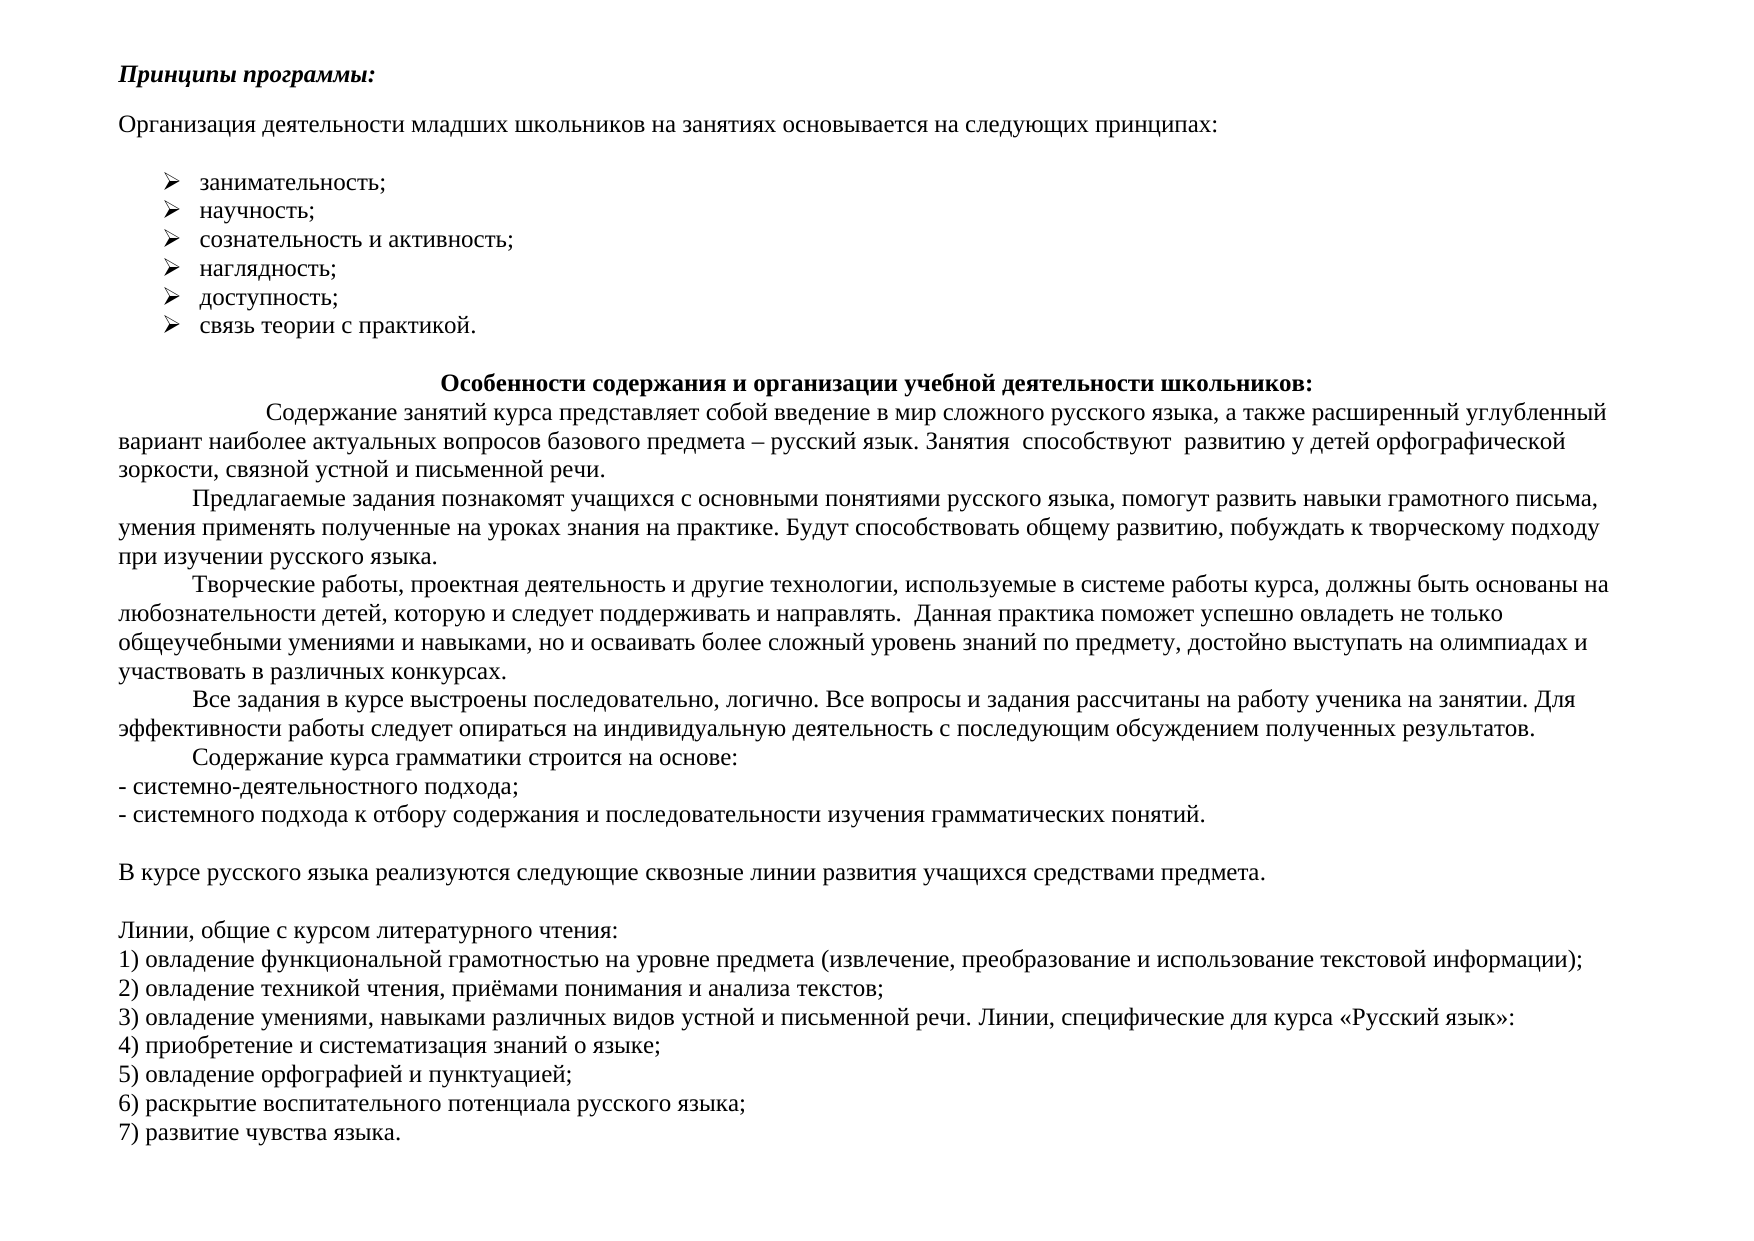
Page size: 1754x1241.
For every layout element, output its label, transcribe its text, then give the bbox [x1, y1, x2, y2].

text Линии, общие с курсом литературного чтения: 1) овладение функциональной грамотностью на уровне предмета (извлечение, преобразование и использование текстовой информации); 2) овладение техникой чтения, приёмами понимания и анализа текстов; 3) овладение умениями, навыками различных видов устной и письменной речи. Линии, специфические для курса «Русский язык»: 4) приобретение и систематизация знаний о языке; 5) овладение орфографией и пунктуацией; 6) раскрытие воспитательного потенциала русского языка; 7) развитие чувства языка. [118, 915, 1636, 1145]
text Все задания в курсе выстроены последовательно, логично. Все вопросы и задания рассчитаны на работу ученика на занятии. Для эффективности работы следует опираться на индивидуальную деятельность с последующим обсуждением полученных результатов. [118, 684, 1636, 742]
text Принципы программы: [118, 59, 1636, 88]
text Предлагаемые задания познакомят учащихся с основными понятиями русского языка, помогут развить навыки грамотного письма, умения применять полученные на уроках знания на практике. Будут способствовать общему развитию, побуждать к творческому подходу при изучении русского языка. Творческие работы, проектная деятельность и другие технологии, используемые в системе работы курса, должны быть основаны на любознательности детей, которую и следует поддерживать и направлять. Данная практика поможет успешно овладеть не только общеучебными умениями и навыками, но и осваивать более сложный уровень знаний по предмету, достойно выступать на олимпиадах и участвовать в различных конкурсах. [118, 483, 1636, 684]
list связь теории с практикой. [162, 310, 1636, 339]
text В курсе русского языка реализуются следующие сквозные линии развития учащихся средствами предмета. [118, 857, 1636, 886]
list занимательность; [162, 167, 1636, 195]
list наглядность; [162, 253, 1636, 282]
text Содержание занятий курса представляет собой введение в мир сложного русского языка, а также расширенный углубленный вариант наиболее актуальных вопросов базового предмета – русский язык. Занятия способствуют развитию у детей орфографической зоркости, связной устной и письменной речи. [118, 397, 1636, 483]
list доступность; [162, 282, 1636, 310]
text Организация деятельности младших школьников на занятиях основывается на следующих принципах: [118, 109, 1636, 137]
list научность; [162, 195, 1636, 224]
text Особенности содержания и организации учебной деятельности школьников: [118, 368, 1636, 397]
text Содержание курса грамматики строится на основе: [118, 742, 1636, 771]
text - системно-деятельностного подхода; [118, 771, 1636, 799]
list сознательность и активность; [162, 224, 1636, 253]
text - системного подхода к отбору содержания и последовательности изучения грамматических понятий. [118, 799, 1636, 828]
